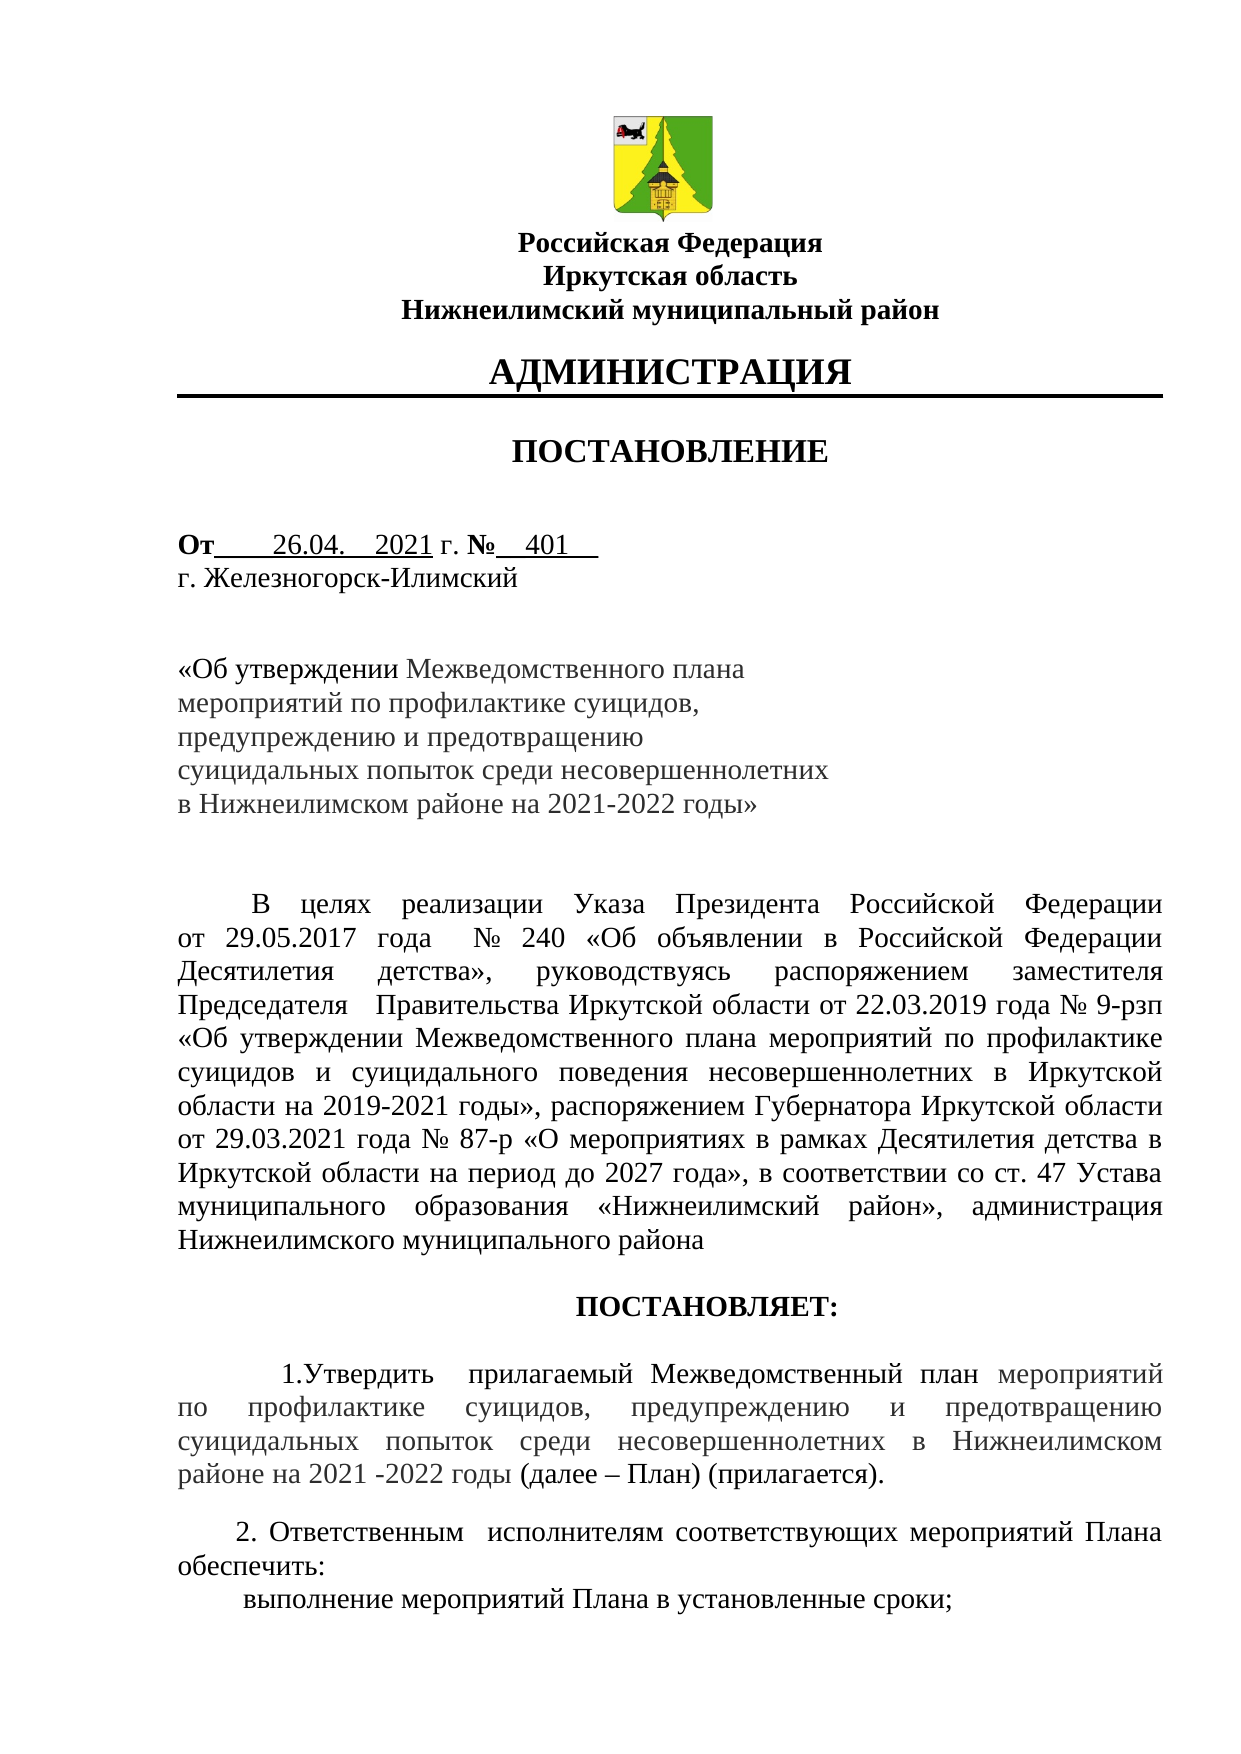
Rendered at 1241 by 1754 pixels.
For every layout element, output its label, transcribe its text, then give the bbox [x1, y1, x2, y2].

text Иркутская область [177, 258, 1163, 292]
text 1.Утвердить прилагаемый Межведомственный план мероприятий по профилактике суицидов, предупреждению и предотвращению суицидальных попыток среди несовершеннолетних в Нижнеилимском районе на 2021 -2022 годы (далее – План) (прилагается). [177, 1356, 1163, 1490]
text Нижнеилимский муниципальный район [177, 292, 1163, 325]
text г. Железногорск-Илимский [177, 561, 1163, 594]
text в Нижнеилимском районе на 2021-2022 годы» [177, 786, 1163, 819]
text «Об утверждении Межведомственного плана [177, 652, 1163, 685]
text В целях реализации Указа Президента Российской Федерации от 29.05.2017 года № 240 «Об объявлении в Российской Федерации Десятилетия детства», руководствуясь распоряжением заместителя Председателя Правительства Иркутской области от 22.03.2019 года № 9-рзп «Об утверждении Межведомственного плана мероприятий по профилактике суицидов и суицидального поведения несовершеннолетних в Иркутской области на 2019-2021 годы», распоряжением Губернатора Иркутской области от 29.03.2021 года № 87-р «О мероприятиях в рамках Десятилетия детства в Иркутской области на период до 2027 года», в соответствии со ст. 47 Устава муниципального образования «Нижнеилимский район», администрация Нижнеилимского муниципального района [177, 886, 1163, 1255]
text выполнение мероприятий Плана в установленные сроки; [177, 1581, 1163, 1615]
text ПОСТАНОВЛЕНИЕ [177, 431, 1163, 469]
text предупреждению и предотвращению [177, 719, 1163, 752]
text ПОСТАНОВЛЯЕТ: [177, 1289, 1163, 1322]
text мероприятий по профилактике суицидов, [177, 685, 1163, 719]
text Российская Федерация [177, 225, 1163, 258]
text 2. Ответственным исполнителям соответствующих мероприятий Плана обеспечить: [177, 1514, 1163, 1581]
text От____26.04.__2021 г. №__401__ [177, 527, 1163, 561]
text суицидальных попыток среди несовершеннолетних [177, 752, 1163, 786]
picture [613, 116, 713, 222]
text АДМИНИСТРАЦИЯ [177, 349, 1163, 394]
